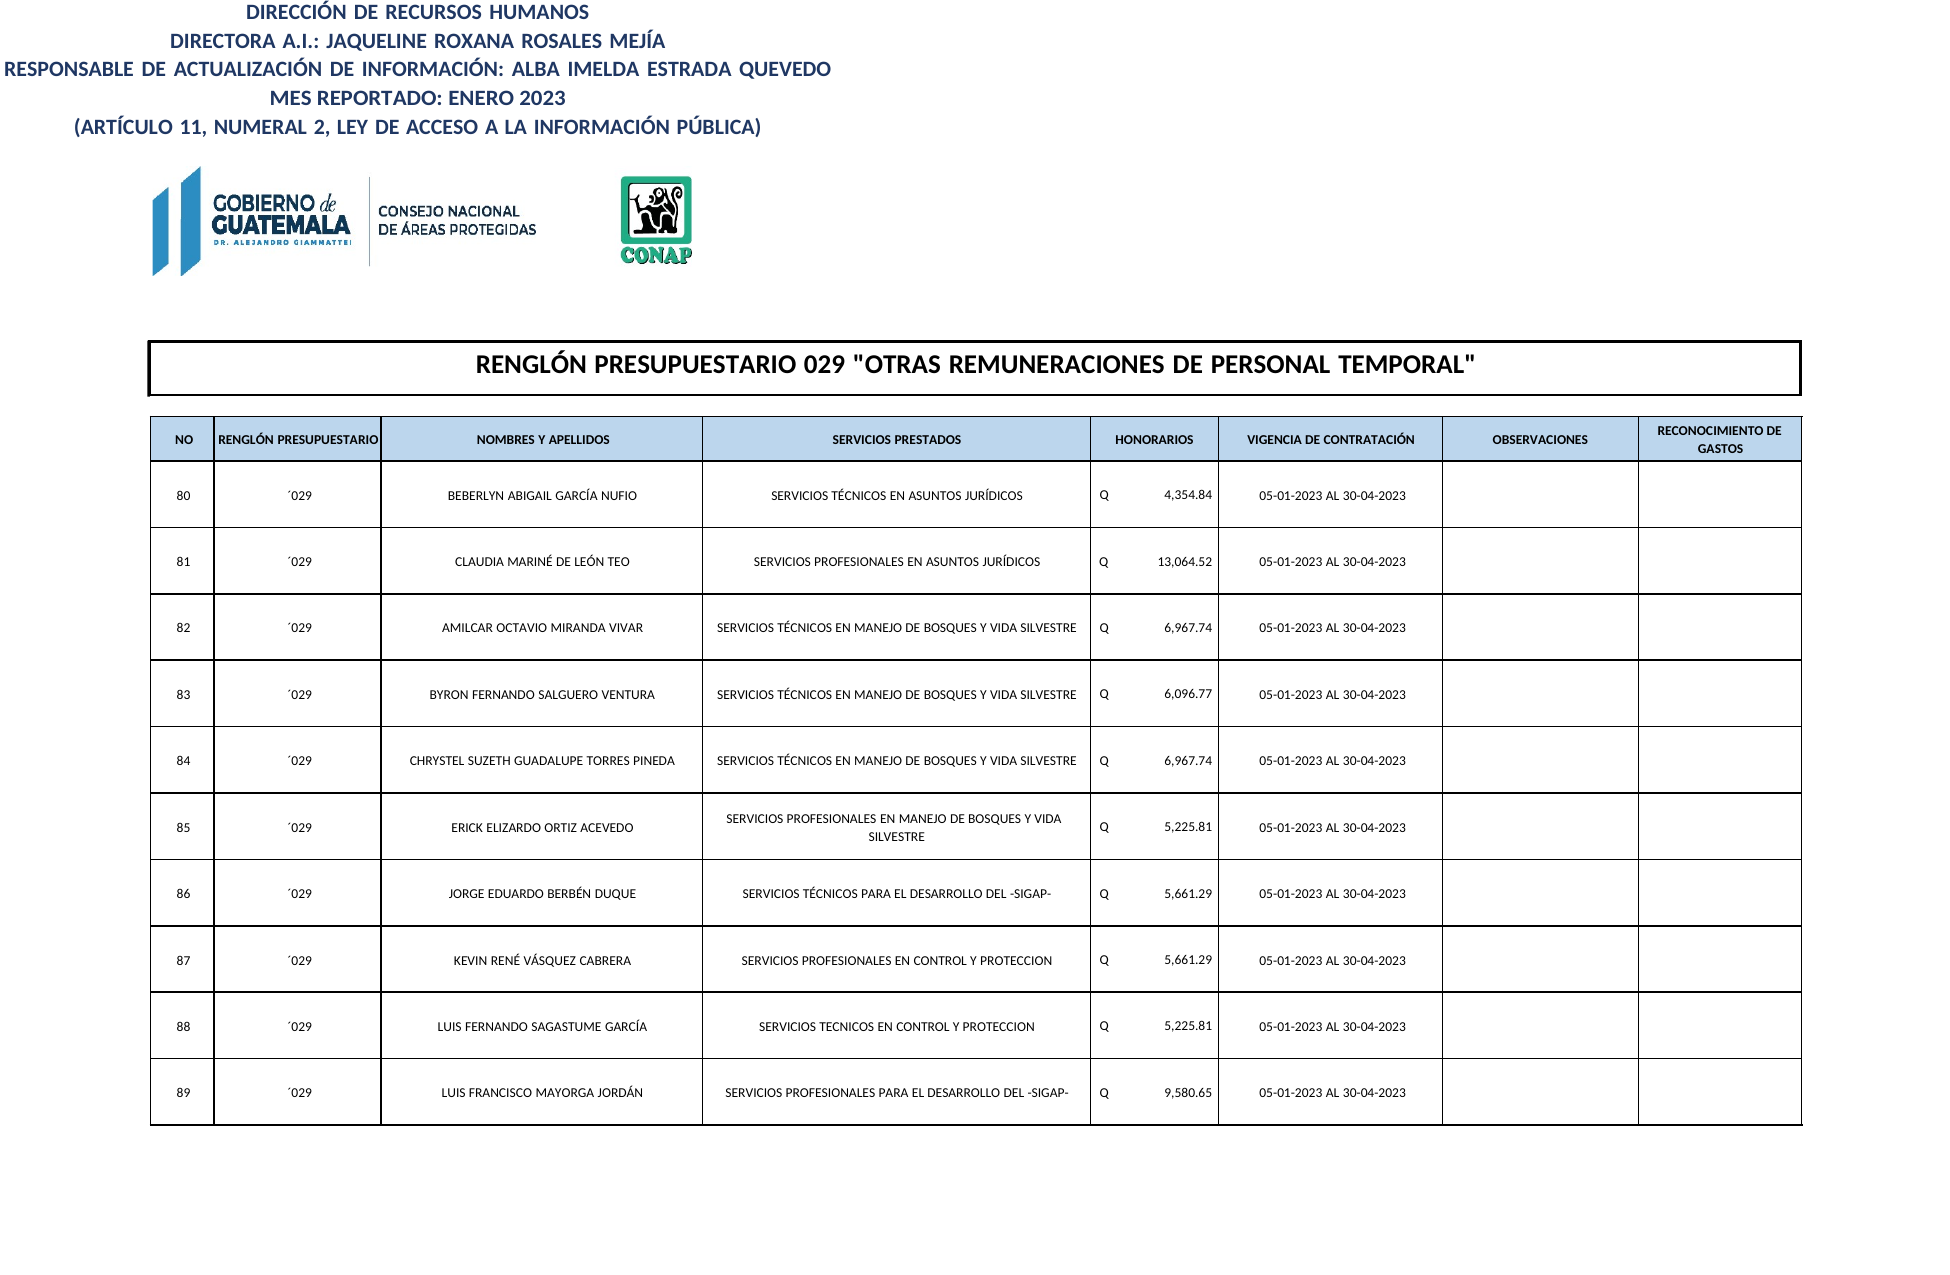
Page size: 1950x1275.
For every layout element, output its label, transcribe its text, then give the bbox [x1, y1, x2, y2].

table_cell LUIS FRANCISCO MAYORGA JORDÁN [382, 1059, 702, 1124]
table_cell 05-01-2023 AL 30-04-2023 [1219, 462, 1442, 527]
table_cell ´029 [215, 860, 380, 925]
table_cell JORGE EDUARDO BERBÉN DUQUE [382, 860, 702, 925]
table_header VIGENCIA DE CONTRATACIÓN [1219, 417, 1442, 460]
table_cell 05-01-2023 AL 30-04-2023 [1219, 860, 1442, 925]
table_cell 6,096.77 [1132, 661, 1218, 726]
table_cell [1443, 1059, 1638, 1124]
picture [152, 166, 692, 276]
table_cell KEVIN RENÉ VÁSQUEZ CABRERA [382, 927, 702, 991]
table_cell 05-01-2023 AL 30-04-2023 [1219, 927, 1442, 991]
table_cell 88 [151, 993, 213, 1058]
table_cell [1639, 661, 1801, 726]
table_cell [1639, 1059, 1801, 1124]
table_cell CHRYSTEL SUZETH GUADALUPE TORRES PINEDA [382, 727, 702, 792]
table_cell Q [1091, 860, 1132, 925]
table_cell 82 [151, 595, 213, 659]
table_cell Q [1091, 927, 1132, 991]
table_cell 84 [151, 727, 213, 792]
table_cell 4,354.84 [1132, 462, 1218, 527]
table_cell 13,064.52 [1132, 528, 1218, 593]
table_cell 05-01-2023 AL 30-04-2023 [1219, 993, 1442, 1058]
table_cell 6,967.74 [1132, 595, 1218, 659]
table_cell 85 [151, 794, 213, 858]
table_cell SERVICIOS TÉCNICOS EN ASUNTOS JURÍDICOS [703, 462, 1090, 527]
table_cell SERVICIOS PROFESIONALES PARA EL DESARROLLO DEL -SIGAP- [703, 1059, 1090, 1124]
table_cell [1443, 993, 1638, 1058]
table_cell 5,661.29 [1132, 860, 1218, 925]
table_cell SERVICIOS PROFESIONALES EN CONTROL Y PROTECCION [703, 927, 1090, 991]
table_cell ´029 [215, 927, 380, 991]
table_cell 89 [151, 1059, 213, 1124]
table_cell [1639, 462, 1801, 527]
table_cell ´029 [215, 727, 380, 792]
table_header NO [151, 417, 213, 460]
table_cell ´029 [215, 595, 380, 659]
table_cell SERVICIOS TÉCNICOS PARA EL DESARROLLO DEL -SIGAP- [703, 860, 1090, 925]
table_cell SERVICIOS PROFESIONALES EN MANEJO DE BOSQUES Y VIDA SILVESTRE [703, 794, 1090, 858]
table_header NOMBRES Y APELLIDOS [382, 417, 702, 460]
table_cell [1639, 927, 1801, 991]
table_cell [1639, 528, 1801, 593]
table_cell LUIS FERNANDO SAGASTUME GARCÍA [382, 993, 702, 1058]
table_cell 5,225.81 [1132, 993, 1218, 1058]
table_cell ´029 [215, 794, 380, 858]
table_cell Q [1091, 1059, 1132, 1124]
table_cell 05-01-2023 AL 30-04-2023 [1219, 1059, 1442, 1124]
table_cell Q [1091, 462, 1132, 527]
table_cell 87 [151, 927, 213, 991]
table_cell 81 [151, 528, 213, 593]
table_cell SERVICIOS TÉCNICOS EN MANEJO DE BOSQUES Y VIDA SILVESTRE [703, 595, 1090, 659]
table_cell 5,225.81 [1132, 794, 1218, 858]
table_cell 5,661.29 [1132, 927, 1218, 991]
table_header RENGLÓN PRESUPUESTARIO [215, 417, 380, 460]
table_header OBSERVACIONES [1443, 417, 1638, 460]
table_cell 05-01-2023 AL 30-04-2023 [1219, 528, 1442, 593]
table_cell 05-01-2023 AL 30-04-2023 [1219, 727, 1442, 792]
table_cell BYRON FERNANDO SALGUERO VENTURA [382, 661, 702, 726]
table_cell [1443, 727, 1638, 792]
table_cell [1443, 595, 1638, 659]
table_header RECONOCIMIENTO DE GASTOS [1639, 417, 1801, 460]
table_cell [1639, 727, 1801, 792]
table_cell Q [1091, 595, 1132, 659]
table_cell [1443, 528, 1638, 593]
table_cell ´029 [215, 1059, 380, 1124]
table_cell [1443, 927, 1638, 991]
table_cell SERVICIOS TÉCNICOS EN MANEJO DE BOSQUES Y VIDA SILVESTRE [703, 727, 1090, 792]
table_cell Q [1091, 661, 1132, 726]
table_cell [1443, 661, 1638, 726]
table_cell 83 [151, 661, 213, 726]
table_cell CLAUDIA MARINÉ DE LEÓN TEO [382, 528, 702, 593]
table_cell 05-01-2023 AL 30-04-2023 [1219, 595, 1442, 659]
table_cell 80 [151, 462, 213, 527]
table_cell ´029 [215, 661, 380, 726]
table_cell [1639, 794, 1801, 858]
table_header SERVICIOS PRESTADOS [703, 417, 1090, 460]
table_cell SERVICIOS TECNICOS EN CONTROL Y PROTECCION [703, 993, 1090, 1058]
table_cell 6,967.74 [1132, 727, 1218, 792]
table_cell ´029 [215, 993, 380, 1058]
table_cell SERVICIOS PROFESIONALES EN ASUNTOS JURÍDICOS [703, 528, 1090, 593]
table_cell [1639, 595, 1801, 659]
table_cell AMILCAR OCTAVIO MIRANDA VIVAR [382, 595, 702, 659]
table_cell Q [1091, 993, 1132, 1058]
table_cell Q [1091, 794, 1132, 858]
table_cell Q [1091, 528, 1132, 593]
table_cell 05-01-2023 AL 30-04-2023 [1219, 661, 1442, 726]
table_cell 9,580.65 [1132, 1059, 1218, 1124]
table_cell [1639, 993, 1801, 1058]
table_header HONORARIOS [1091, 417, 1218, 460]
table_cell ERICK ELIZARDO ORTIZ ACEVEDO [382, 794, 702, 858]
table_cell BEBERLYN ABIGAIL GARCÍA NUFIO [382, 462, 702, 527]
table_cell ´029 [215, 462, 380, 527]
table_cell Q [1091, 727, 1132, 792]
table_cell [1443, 794, 1638, 858]
table_cell [1639, 860, 1801, 925]
table_cell ´029 [215, 528, 380, 593]
table_cell 86 [151, 860, 213, 925]
table_cell SERVICIOS TÉCNICOS EN MANEJO DE BOSQUES Y VIDA SILVESTRE [703, 661, 1090, 726]
table_cell [1443, 462, 1638, 527]
table_cell 05-01-2023 AL 30-04-2023 [1219, 794, 1442, 858]
table_cell [1443, 860, 1638, 925]
